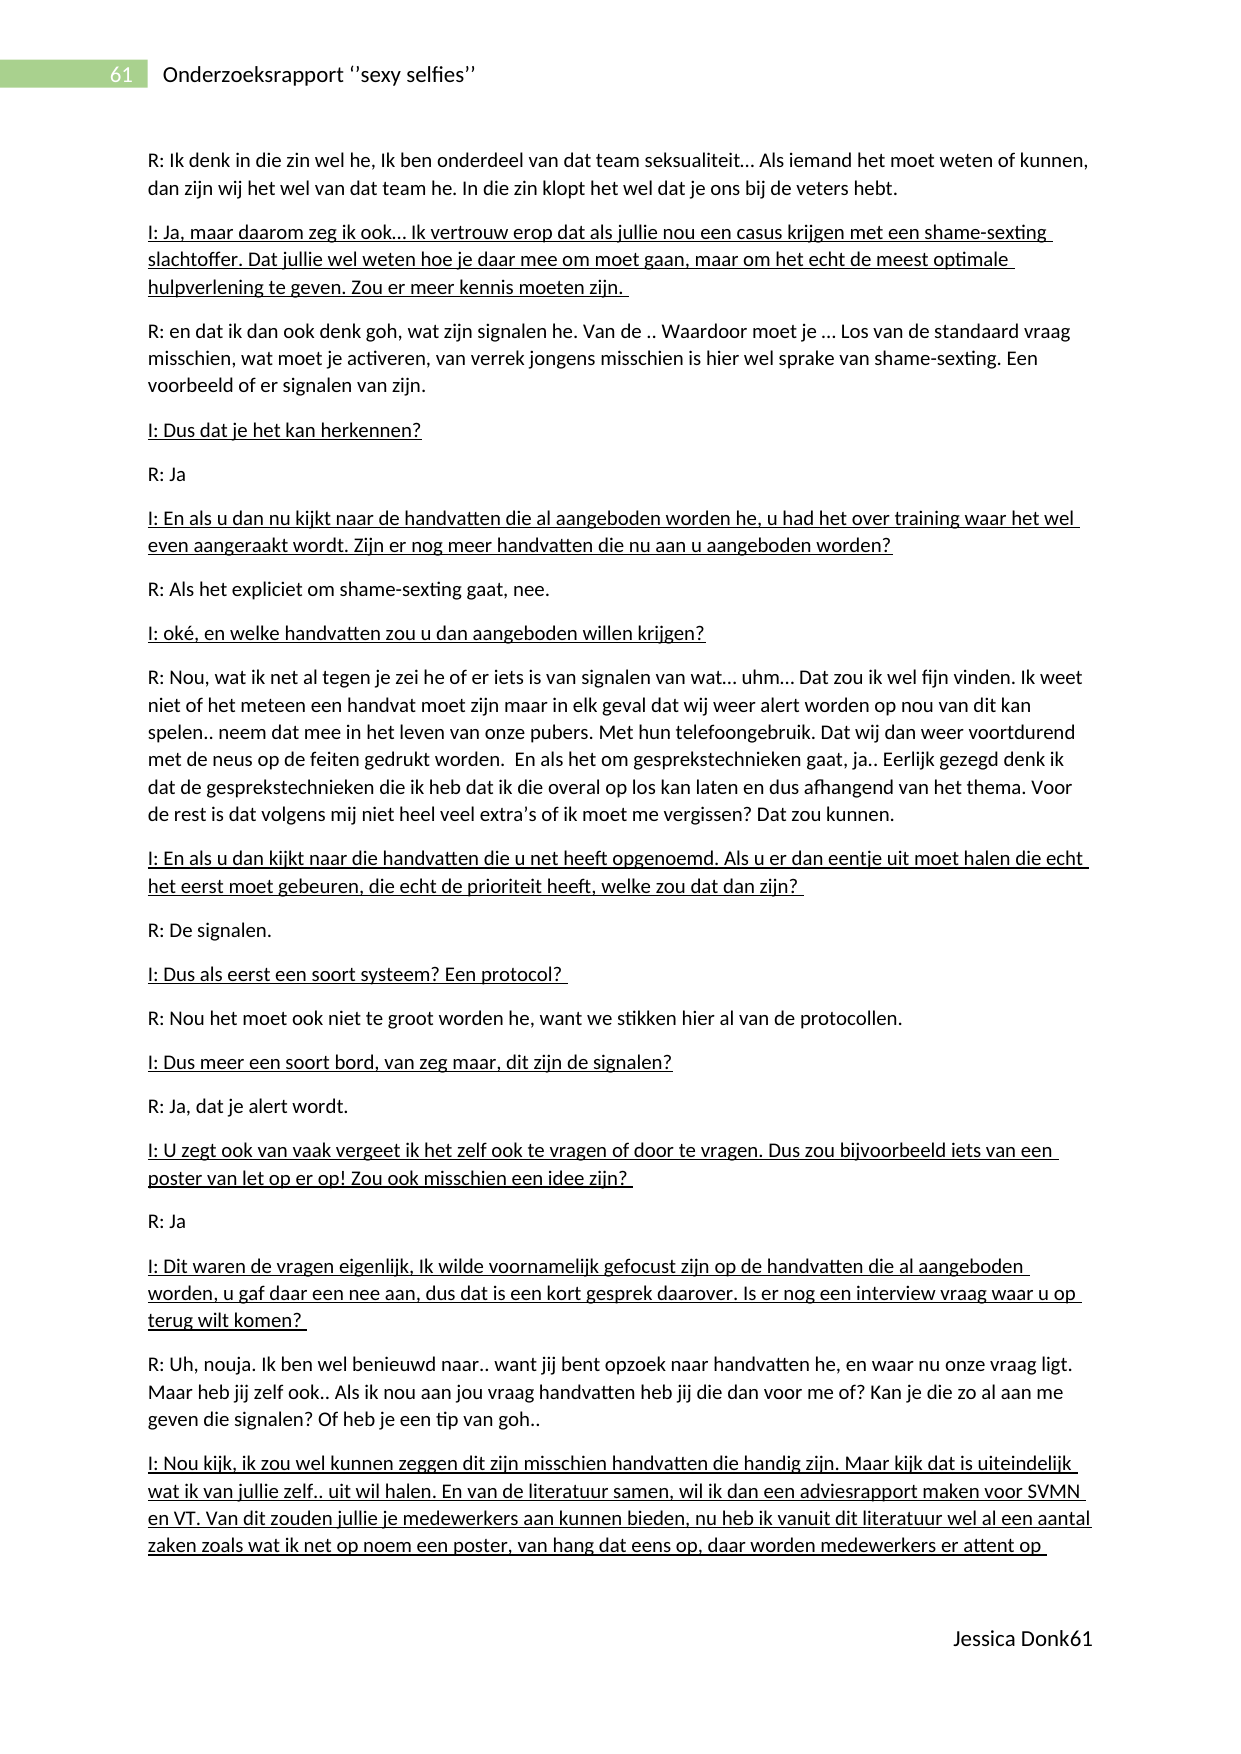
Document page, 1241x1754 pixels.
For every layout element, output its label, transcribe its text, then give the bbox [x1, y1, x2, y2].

text R: Nou het moet ook niet te groot worden he, want we stikken hier al van de protocollen. [148, 1005, 1093, 1031]
text R: Ik denk in die zin wel he, Ik ben onderdeel van dat team seksualiteit… Als iemand het moet weten of kunnen, dan zijn wij het wel van dat team he. In die zin klopt het wel dat je ons bij de veters hebt. [148, 148, 1093, 200]
text R: Ja [148, 461, 1093, 486]
text I: U zegt ook van vaak vergeet ik het zelf ook te vragen of door te vragen. Dus zou bijvoorbeeld iets van een poster van let op er op! Zou ook misschien een idee zijn? [148, 1137, 1093, 1190]
text R: Nou, wat ik net al tegen je zei he of er iets is van signalen van wat… uhm… Dat zou ik wel fijn vinden. Ik weet niet of het meteen een handvat moet zijn maar in elk geval dat wij weer alert worden op nou van dit kan spelen.. neem dat mee in het leven van onze pubers. Met hun telefoongebruik. Dat wij dan weer voortdurend met de neus op de feiten gedrukt worden. En als het om gesprekstechnieken gaat, ja.. Eerlijk gezegd denk ik dat de gesprekstechnieken die ik heb dat ik die overal op los kan laten en dus afhangend van het thema. Voor de rest is dat volgens mij niet heel veel extra’s of ik moet me vergissen? Dat zou kunnen. [148, 664, 1093, 827]
text R: en dat ik dan ook denk goh, wat zijn signalen he. Van de .. Waardoor moet je … Los van de standaard vraag misschien, wat moet je activeren, van verrek jongens misschien is hier wel sprake van shame-sexting. Een voorbeeld of er signalen van zijn. [148, 318, 1093, 398]
text I: En als u dan kijkt naar die handvatten die u net heeft opgenoemd. Als u er dan eentje uit moet halen die echt het eerst moet gebeuren, die echt de prioriteit heeft, welke zou dat dan zijn? [148, 846, 1093, 898]
text I: Dus meer een soort bord, van zeg maar, dit zijn de signalen? [148, 1049, 1093, 1074]
text R: Ja [148, 1209, 1093, 1234]
text R: Ja, dat je alert wordt. [148, 1093, 1093, 1119]
text R: Uh, nouja. Ik ben wel benieuwd naar.. want jij bent opzoek naar handvatten he, en waar nu onze vraag ligt. Maar heb jij zelf ook.. Als ik nou aan jou vraag handvatten heb jij die dan voor me of? Kan je die zo al aan me geven die signalen? Of heb je een tip van goh.. [148, 1352, 1093, 1432]
text I: Dus als eerst een soort systeem? Een protocol? [148, 961, 1093, 986]
text I: oké, en welke handvatten zou u dan aangeboden willen krijgen? [148, 620, 1093, 646]
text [148, 1451, 1093, 1558]
text I: Dit waren de vragen eigenlijk, Ik wilde voornamelijk gefocust zijn op de handvatten die al aangeboden worden, u gaf daar een nee aan, dus dat is een kort gesprek daarover. Is er nog een interview vraag waar u op terug wilt komen? [148, 1253, 1093, 1333]
text R: De signalen. [148, 917, 1093, 942]
text R: Als het expliciet om shame-sexting gaat, nee. [148, 576, 1093, 602]
text I: Dus dat je het kan herkennen? [148, 417, 1093, 442]
text I: Ja, maar daarom zeg ik ook… Ik vertrouw erop dat als jullie nou een casus krijgen met een shame-sexting slachtoffer. Dat jullie wel weten hoe je daar mee om moet gaan, maar om het echt de meest optimale hulpverlening te geven. Zou er meer kennis moeten zijn. [148, 219, 1093, 299]
text I: En als u dan nu kijkt naar de handvatten die al aangeboden worden he, u had het over training waar het wel even aangeraakt wordt. Zijn er nog meer handvatten die nu aan u aangeboden worden? [148, 505, 1093, 558]
